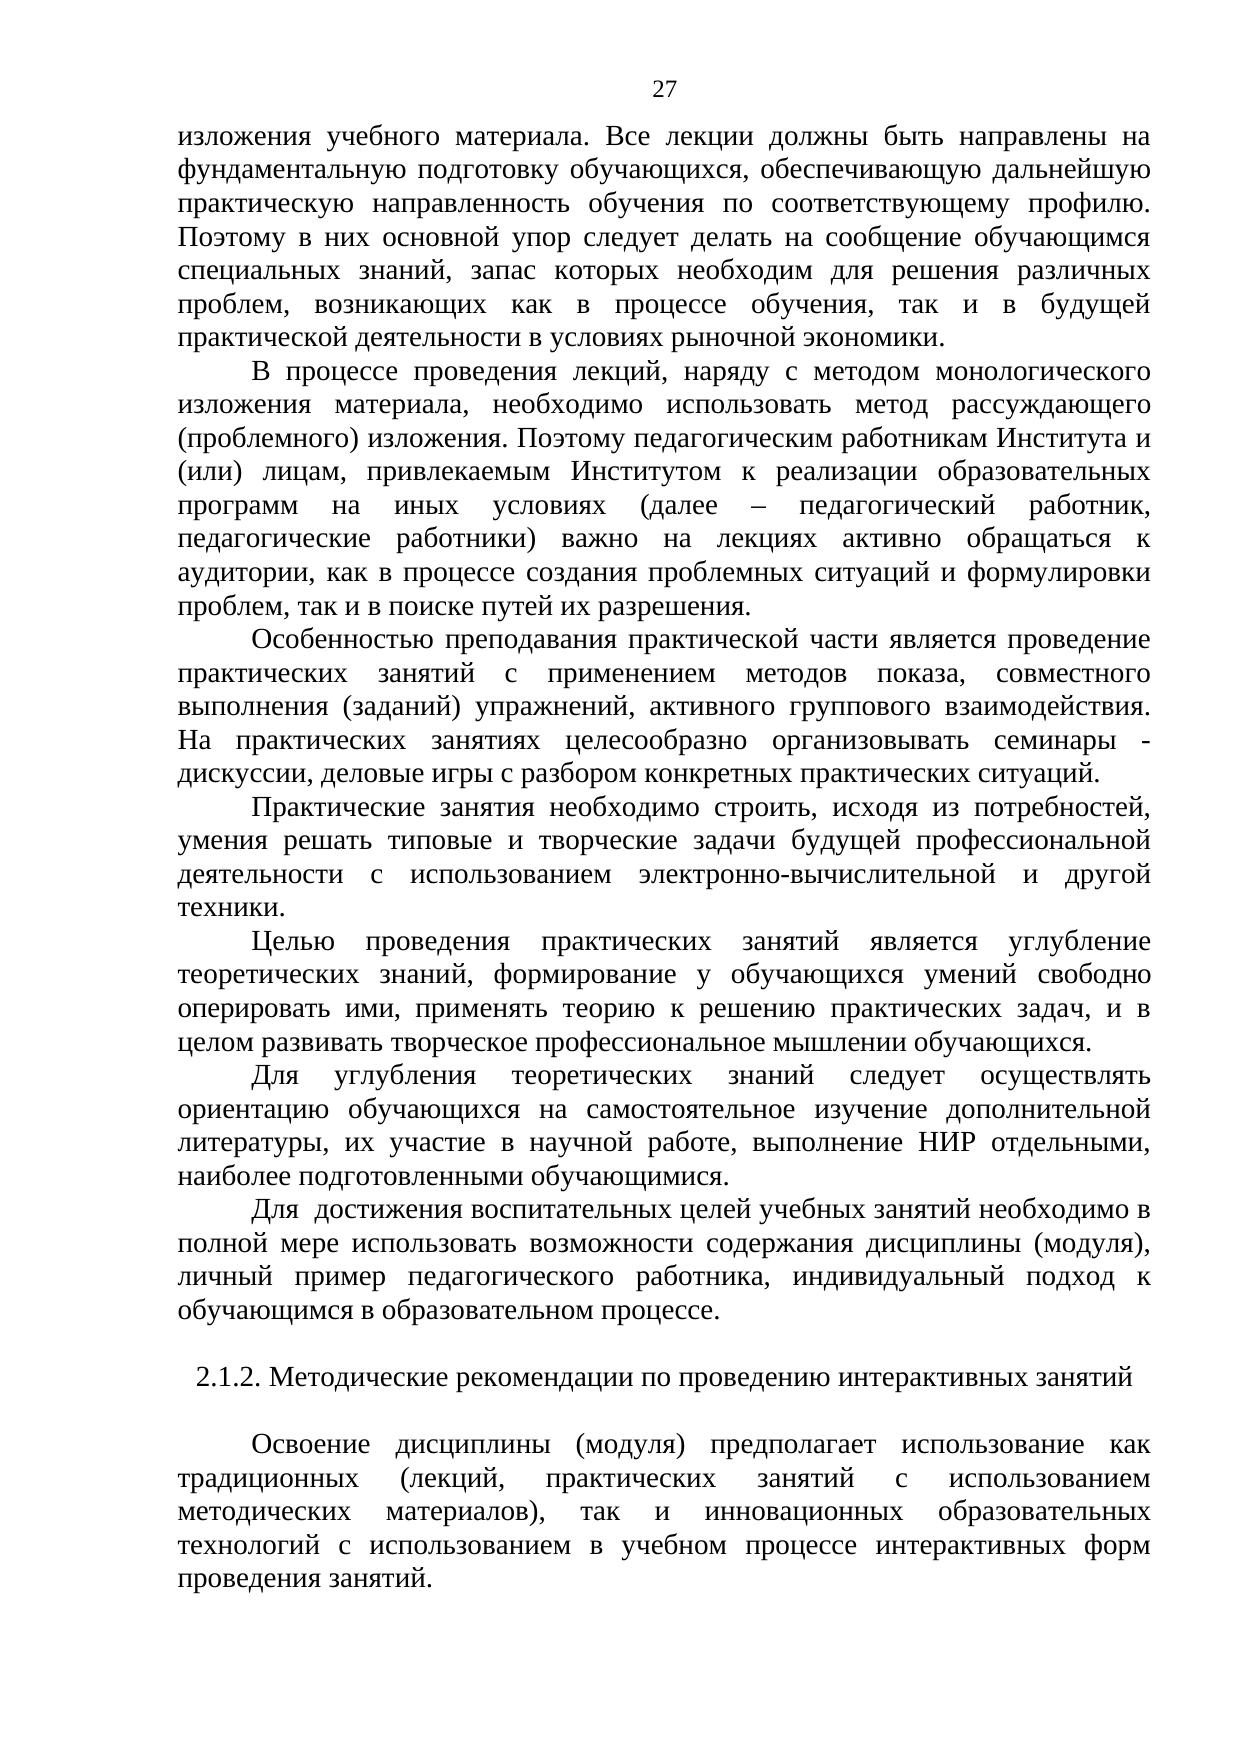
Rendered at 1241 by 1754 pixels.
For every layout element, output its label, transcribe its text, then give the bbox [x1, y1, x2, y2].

text В процессе проведения лекций, наряду с методом монологического изложения материала, необходимо использовать метод рассуждающего (проблемного) изложения. Поэтому педагогическим работникам Института и (или) лицам, привлекаемым Институтом к реализации образовательных программ на иных условиях (далее – педагогический работник, педагогические работники) важно на лекциях активно обращаться к аудитории, как в процессе создания проблемных ситуаций и формулировки проблем, так и в поиске путей их разрешения. [177, 353, 1152, 621]
text Для углубления теоретических знаний следует осуществлять ориентацию обучающихся на самостоятельное изучение дополнительной литературы, их участие в научной работе, выполнение НИР отдельными, наиболее подготовленными обучающимися. [177, 1057, 1152, 1191]
text 2.1.2. Методические рекомендации по проведению интерактивных занятий [177, 1359, 1152, 1393]
text Практические занятия необходимо строить, исходя из потребностей, умения решать типовые и творческие задачи будущей профессиональной деятельности с использованием электронно-вычислительной и другой техники. [177, 789, 1152, 923]
text Освоение дисциплины (модуля) предполагает использование как традиционных (лекций, практических занятий с использованием методических материалов), так и инновационных образовательных технологий с использованием в учебном процессе интерактивных форм проведения занятий. [177, 1426, 1152, 1594]
text Целью проведения практических занятий является углубление теоретических знаний, формирование у обучающихся умений свободно оперировать ими, применять теорию к решению практических задач, и в целом развивать творческое профессиональное мышлении обучающихся. [177, 923, 1152, 1057]
text Особенностью преподавания практической части является проведение практических занятий с применением методов показа, совместного выполнения (заданий) упражнений, активного группового взаимодействия. На практических занятиях целесообразно организовывать семинары - дискуссии, деловые игры с разбором конкретных практических ситуаций. [177, 621, 1152, 789]
text Для достижения воспитательных целей учебных занятий необходимо в полной мере использовать возможности содержания дисциплины (модуля), личный пример педагогического работника, индивидуальный подход к обучающимся в образовательном процессе. [177, 1191, 1152, 1326]
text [177, 118, 1152, 353]
